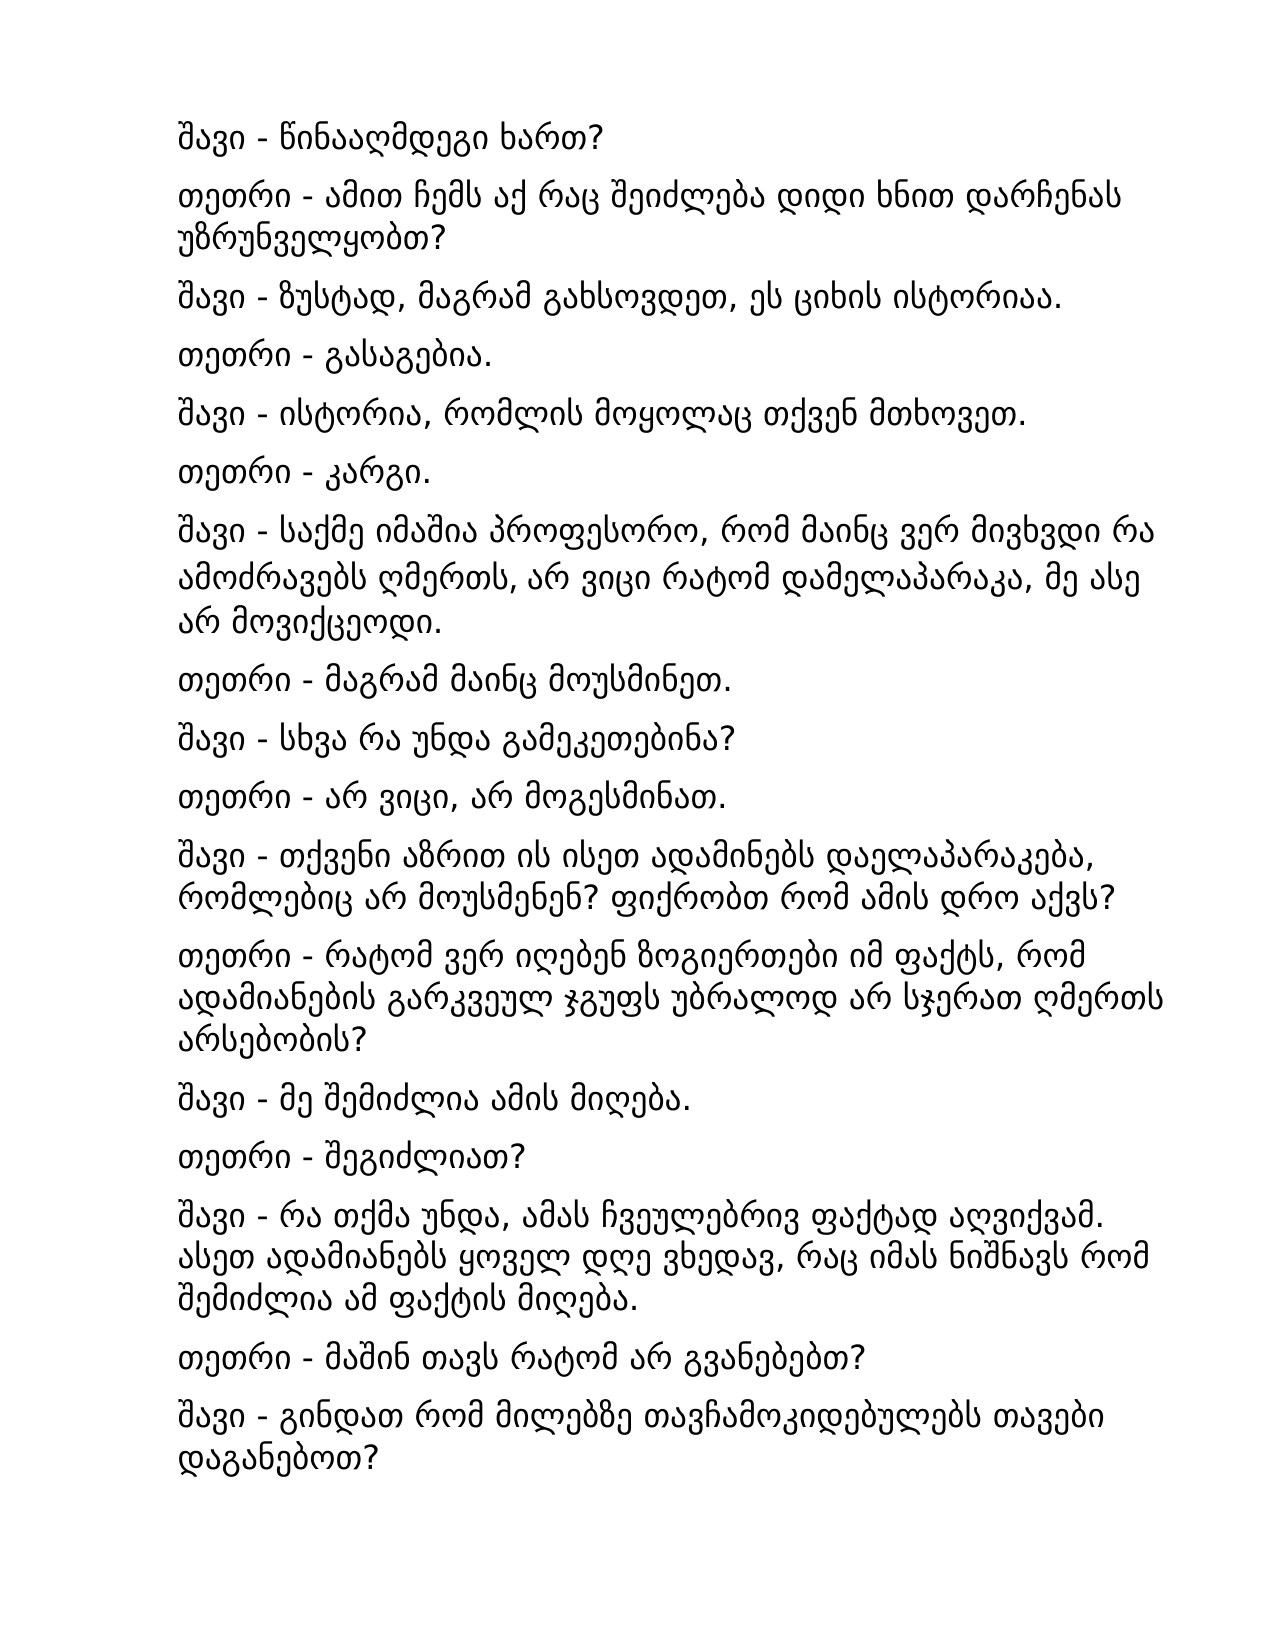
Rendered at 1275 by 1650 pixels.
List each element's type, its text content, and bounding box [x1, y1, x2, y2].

text შავი - წინააღმდეგი ხართ? [177, 118, 1186, 157]
text თეთრი - გასაგებია. [177, 336, 1186, 374]
text თეთრი - რატომ ვერ იღებენ ზოგიერთები იმ ფაქტს, რომ ადამიანების გარკვეულ ჯგუფს უბრალოდ არ სჯერათ ღმერთს არსებობის? [177, 937, 1186, 1059]
text შავი - გინდათ რომ მილებზე თავჩამოკიდებულებს თავები დაგანებოთ? [177, 1397, 1186, 1478]
text თეთრი - შეგიძლიათ? [177, 1137, 1186, 1176]
text თეთრი - კარგი. [177, 453, 1186, 492]
text შავი - საქმე იმაშია პროფესორო, რომ მაინც ვერ მივხვდი რა ამოძრავებს ღმერთს, არ ვიცი რატომ დამელაპარაკა, მე ასე არ მოვიქცეოდი. [177, 511, 1186, 641]
text შავი - სხვა რა უნდა გამეკეთებინა? [177, 719, 1186, 758]
text შავი - ისტორია, რომლის მოყოლაც თქვენ მთხოვეთ. [177, 394, 1186, 433]
text თეთრი - მაშინ თავს რატომ არ გვანებებთ? [177, 1338, 1186, 1377]
text თეთრი - ამით ჩემს აქ რაც შეიძლება დიდი ხნით დარჩენას უზრუნველყობთ? [177, 177, 1186, 257]
text თეთრი - არ ვიცი, არ მოგესმინათ. [177, 778, 1186, 817]
text შავი - მე შემიძლია ამის მიღება. [177, 1079, 1186, 1118]
text შავი - რა თქმა უნდა, ამას ჩვეულებრივ ფაქტად აღვიქვამ. ასეთ ადამიანებს ყოველ დღე ვხედავ, რაც იმას ნიშნავს რომ შემიძლია ამ ფაქტის მიღება. [177, 1196, 1186, 1319]
text შავი - თქვენი აზრით ის ისეთ ადამინებს დაელაპარაკება, რომლებიც არ მოუსმენენ? ფიქრობთ რომ ამის დრო აქვს? [177, 836, 1186, 917]
text შავი - ზუსტად, მაგრამ გახსოვდეთ, ეს ციხის ისტორიაა. [177, 277, 1186, 316]
text თეთრი - მაგრამ მაინც მოუსმინეთ. [177, 661, 1186, 699]
